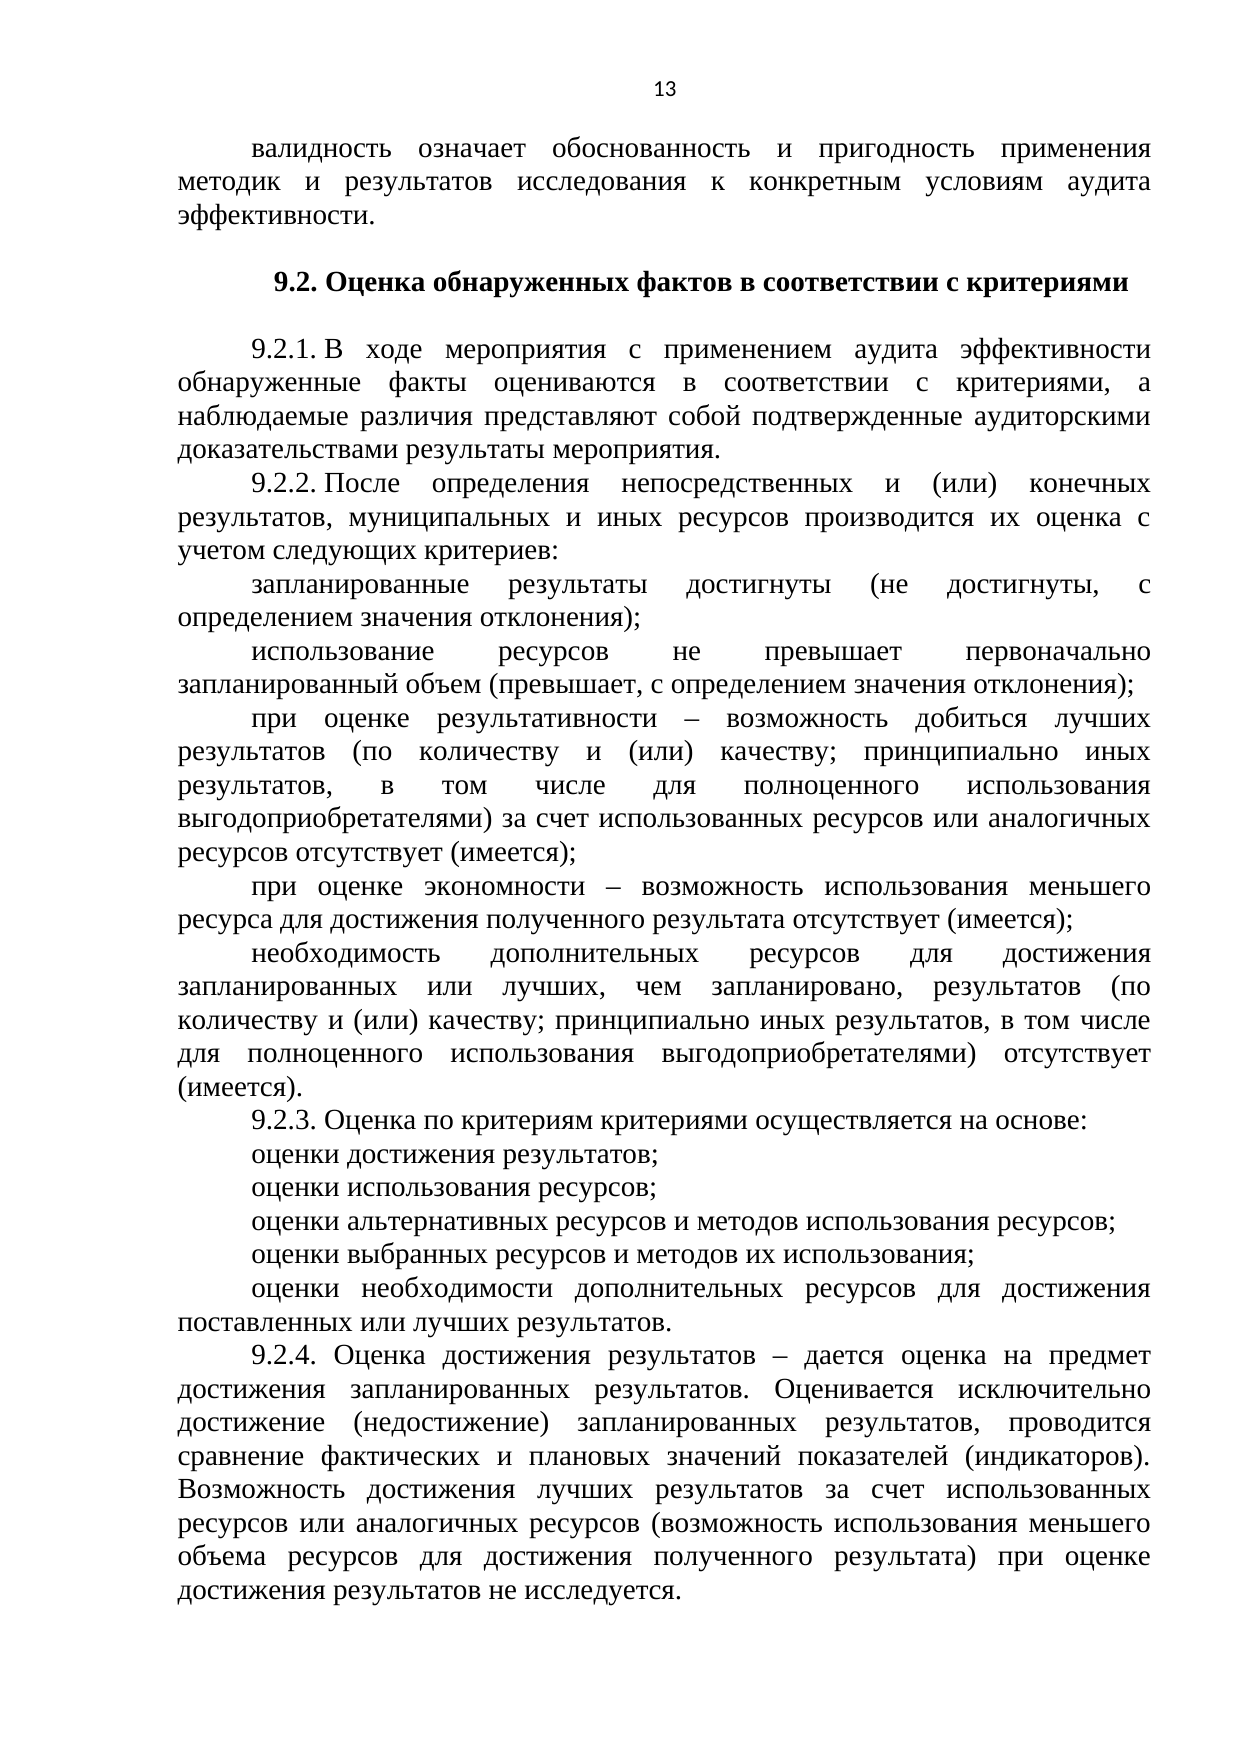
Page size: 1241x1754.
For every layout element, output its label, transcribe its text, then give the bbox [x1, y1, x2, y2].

text 9.2. Оценка обнаруженных фактов в соответствии с критериями [177, 264, 1152, 297]
text оценки альтернативных ресурсов и методов использования ресурсов; [177, 1203, 1152, 1237]
text необходимость дополнительных ресурсов для достижения запланированных или лучших, чем запланировано, результатов (по количеству и (или) качеству; принципиально иных результатов, в том числе для полноценного использования выгодоприобретателями) отсутствует (имеется). [177, 935, 1152, 1102]
text 9.2.4. Оценка достижения результатов – дается оценка на предмет достижения запланированных результатов. Оценивается исключительно достижение (недостижение) запланированных результатов, проводится сравнение фактических и плановых значений показателей (индикаторов). Возможность достижения лучших результатов за счет использованных ресурсов или аналогичных ресурсов (возможность использования меньшего объема ресурсов для достижения полученного результата) при оценке достижения результатов не исследуется. [177, 1337, 1152, 1606]
text оценки необходимости дополнительных ресурсов для достижения поставленных или лучших результатов. [177, 1270, 1152, 1337]
text при оценке результативности – возможность добиться лучших результатов (по количеству и (или) качеству; принципиально иных результатов, в том числе для полноценного использования выгодоприобретателями) за счет использованных ресурсов или аналогичных ресурсов отсутствует (имеется); [177, 700, 1152, 868]
text оценки выбранных ресурсов и методов их использования; [177, 1237, 1152, 1270]
text 9.2.1. В ходе мероприятия с применением аудита эффективности обнаруженные факты оцениваются в соответствии с критериями, а наблюдаемые различия представляют собой подтвержденные аудиторскими доказательствами результаты мероприятия. [177, 331, 1152, 465]
text запланированные результаты достигнуты (не достигнуты, с определением значения отклонения); [177, 566, 1152, 633]
text валидность означает обоснованность и пригодность применения методик и результатов исследования к конкретным условиям аудита эффективности. [177, 130, 1152, 230]
text при оценке экономности – возможность использования меньшего ресурса для достижения полученного результата отсутствует (имеется); [177, 868, 1152, 935]
text использование ресурсов не превышает первоначально запланированный объем (превышает, с определением значения отклонения); [177, 633, 1152, 700]
text оценки достижения результатов; [177, 1136, 1152, 1169]
text 9.2.3. Оценка по критериям критериями осуществляется на основе: [177, 1102, 1152, 1136]
text оценки использования ресурсов; [177, 1169, 1152, 1203]
text 9.2.2. После определения непосредственных и (или) конечных результатов, муниципальных и иных ресурсов производится их оценка с учетом следующих критериев: [177, 465, 1152, 566]
